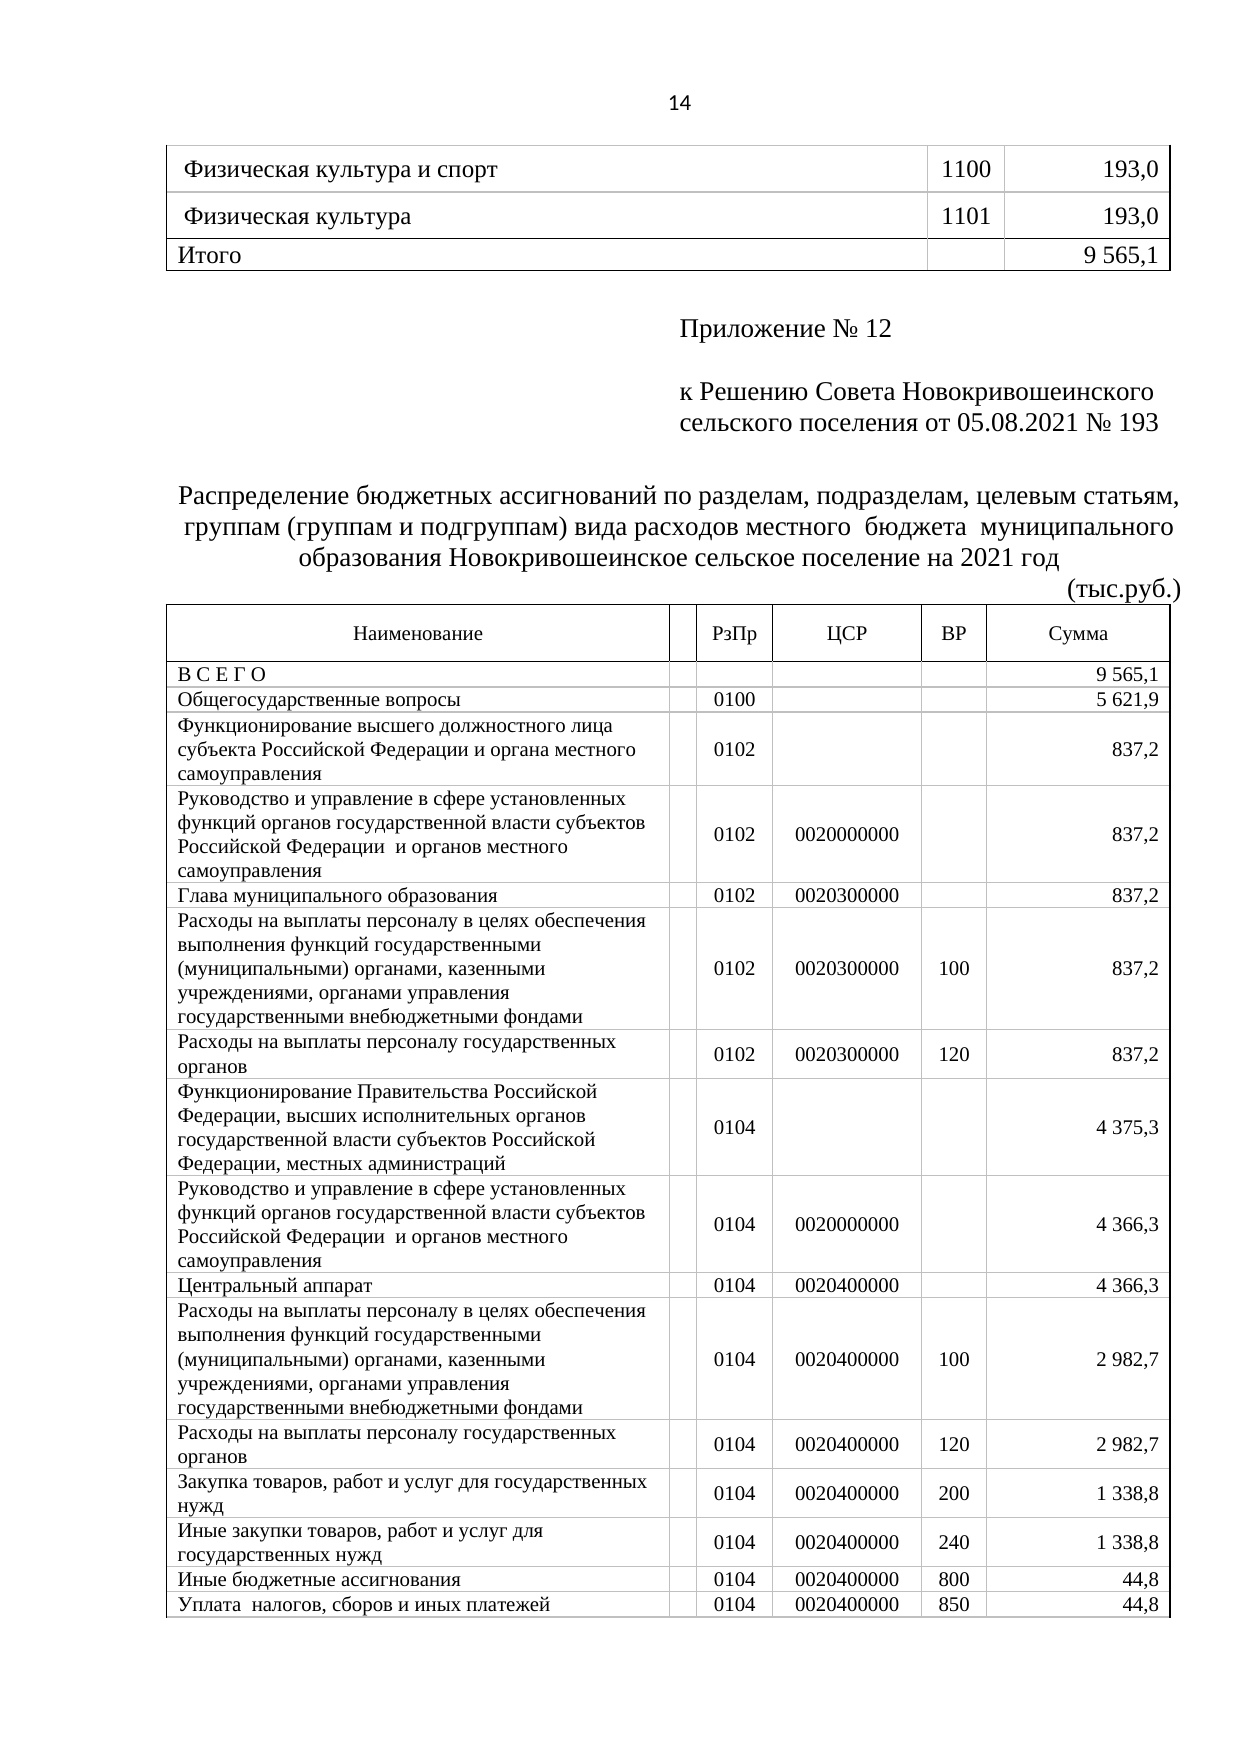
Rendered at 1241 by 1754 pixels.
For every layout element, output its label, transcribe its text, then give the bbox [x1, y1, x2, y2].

table_cell [670, 688, 696, 711]
table_cell 0020300000 [773, 908, 921, 1028]
table_cell [922, 688, 986, 711]
table_cell 5 621,9 [987, 688, 1169, 711]
text Приложение № 12 [679, 313, 1181, 344]
table_cell 837,2 [987, 883, 1169, 907]
table_cell 837,2 [987, 786, 1169, 882]
table_cell 0104 [697, 1176, 772, 1272]
table_cell Функционирование Правительства Российской Федерации, высших исполнительных органов государственной власти субъектов Российской Федерации, местных администраций [167, 1079, 669, 1175]
table_cell 0020400000 [773, 1518, 921, 1566]
table_cell [670, 1592, 696, 1616]
table_cell [670, 1273, 696, 1297]
table_header ВР [922, 605, 986, 661]
table_cell [922, 713, 986, 785]
table_cell [670, 1030, 696, 1078]
table_cell 0102 [697, 908, 772, 1028]
text Распределение бюджетных ассигнований по разделам, подразделам, целевым статьям, группам (группам и подгруппам) вида расходов местного бюджета муниципального образования Новокривошеинское сельское поселение на 2021 год [177, 479, 1181, 573]
table_cell 837,2 [987, 1030, 1169, 1078]
table_cell 0020400000 [773, 1420, 921, 1468]
table_cell 9 565,1 [1005, 239, 1169, 269]
table_cell 0020400000 [773, 1567, 921, 1591]
table_cell 0104 [697, 1420, 772, 1468]
table_cell [928, 239, 1004, 269]
table_cell [922, 1079, 986, 1175]
table_cell [670, 786, 696, 882]
table_cell 100 [922, 908, 986, 1028]
table_cell [670, 1469, 696, 1517]
table_cell 100 [922, 1298, 986, 1419]
table_cell [922, 883, 986, 907]
table_cell [670, 908, 696, 1028]
table_cell [773, 688, 921, 711]
table_cell [670, 1518, 696, 1566]
table_cell 0104 [697, 1592, 772, 1616]
table_cell 120 [922, 1420, 986, 1468]
table_cell 44,8 [987, 1567, 1169, 1591]
table_cell Расходы на выплаты персоналу государственных органов [167, 1030, 669, 1078]
table_cell 0104 [697, 1518, 772, 1566]
table_cell [670, 1079, 696, 1175]
table_cell 0100 [697, 688, 772, 711]
table_cell Общегосударственные вопросы [167, 688, 669, 711]
table_cell 0104 [697, 1273, 772, 1297]
text (тыс.руб.) [177, 573, 1181, 604]
table_cell 0104 [697, 1469, 772, 1517]
table_cell [773, 713, 921, 785]
table_cell 193,0 [1005, 193, 1169, 238]
table_header [670, 605, 696, 661]
table_cell 1100 [928, 146, 1004, 191]
table_cell 0020300000 [773, 883, 921, 907]
table_cell 240 [922, 1518, 986, 1566]
table_cell 2 982,7 [987, 1298, 1169, 1419]
table_header Сумма [987, 605, 1169, 661]
table_cell [670, 1420, 696, 1468]
table_cell 0102 [697, 1030, 772, 1078]
table_header Наименование [167, 605, 669, 661]
table_cell [922, 1176, 986, 1272]
table_cell Итого [167, 239, 927, 269]
table_cell 9 565,1 [987, 662, 1169, 686]
table_cell Иные бюджетные ассигнования [167, 1567, 669, 1591]
table_cell 4 366,3 [987, 1176, 1169, 1272]
table_cell 837,2 [987, 908, 1169, 1028]
table_cell В С Е Г О [167, 662, 669, 686]
table_cell 44,8 [987, 1592, 1169, 1616]
table_cell 2 982,7 [987, 1420, 1169, 1468]
table_cell [773, 1079, 921, 1175]
table_cell [922, 786, 986, 882]
table_cell [670, 1176, 696, 1272]
table_cell [670, 662, 696, 686]
table_cell [670, 883, 696, 907]
table_cell 850 [922, 1592, 986, 1616]
text к Решению Совета Новокривошеинского сельского поселения от 05.08.2021 № 193 [679, 375, 1181, 437]
table_cell 0102 [697, 883, 772, 907]
table_cell [922, 662, 986, 686]
table_cell 0020300000 [773, 1030, 921, 1078]
table_cell 4 375,3 [987, 1079, 1169, 1175]
table_cell 1 338,8 [987, 1518, 1169, 1566]
table_cell 0104 [697, 1567, 772, 1591]
table_cell 0020000000 [773, 786, 921, 882]
table_cell 1101 [928, 193, 1004, 238]
table_cell Центральный аппарат [167, 1273, 669, 1297]
table_cell Расходы на выплаты персоналу в целях обеспечения выполнения функций государственными (муниципальными) органами, казенными учреждениями, органами управления государственными внебюджетными фондами [167, 908, 669, 1028]
table_cell [697, 662, 772, 686]
table_cell 0020400000 [773, 1273, 921, 1297]
table_cell Руководство и управление в сфере установленных функций органов государственной власти субъектов Российской Федерации и органов местного самоуправления [167, 786, 669, 882]
table_cell 837,2 [987, 713, 1169, 785]
table_cell 0020400000 [773, 1592, 921, 1616]
table_cell Расходы на выплаты персоналу в целях обеспечения выполнения функций государственными (муниципальными) органами, казенными учреждениями, органами управления государственными внебюджетными фондами [167, 1298, 669, 1419]
table_cell Руководство и управление в сфере установленных функций органов государственной власти субъектов Российской Федерации и органов местного самоуправления [167, 1176, 669, 1272]
table_cell Функционирование высшего должностного лица субъекта Российской Федерации и органа местного самоуправления [167, 713, 669, 785]
table_cell 0020400000 [773, 1298, 921, 1419]
table_cell 0102 [697, 713, 772, 785]
table_cell 0104 [697, 1298, 772, 1419]
table_cell Глава муниципального образования [167, 883, 669, 907]
table_cell Расходы на выплаты персоналу государственных органов [167, 1420, 669, 1468]
table_cell Физическая культура и спорт [167, 146, 927, 191]
table_cell 800 [922, 1567, 986, 1591]
table_cell [670, 1567, 696, 1591]
table_cell 1 338,8 [987, 1469, 1169, 1517]
table_cell 200 [922, 1469, 986, 1517]
table_cell 0020000000 [773, 1176, 921, 1272]
table_cell Иные закупки товаров, работ и услуг для государственных нужд [167, 1518, 669, 1566]
table_cell 193,0 [1005, 146, 1169, 191]
table_cell Физическая культура [167, 193, 927, 238]
table_cell Закупка товаров, работ и услуг для государственных нужд [167, 1469, 669, 1517]
table_cell 4 366,3 [987, 1273, 1169, 1297]
table_cell 0104 [697, 1079, 772, 1175]
table_header РзПр [697, 605, 772, 661]
table_cell [670, 713, 696, 785]
table_cell Уплата налогов, сборов и иных платежей [167, 1592, 669, 1616]
table_cell [670, 1298, 696, 1419]
table_cell 0020400000 [773, 1469, 921, 1517]
table_header ЦСР [773, 605, 921, 661]
table_cell [773, 662, 921, 686]
table_cell [922, 1273, 986, 1297]
table_cell 0102 [697, 786, 772, 882]
table_cell 120 [922, 1030, 986, 1078]
